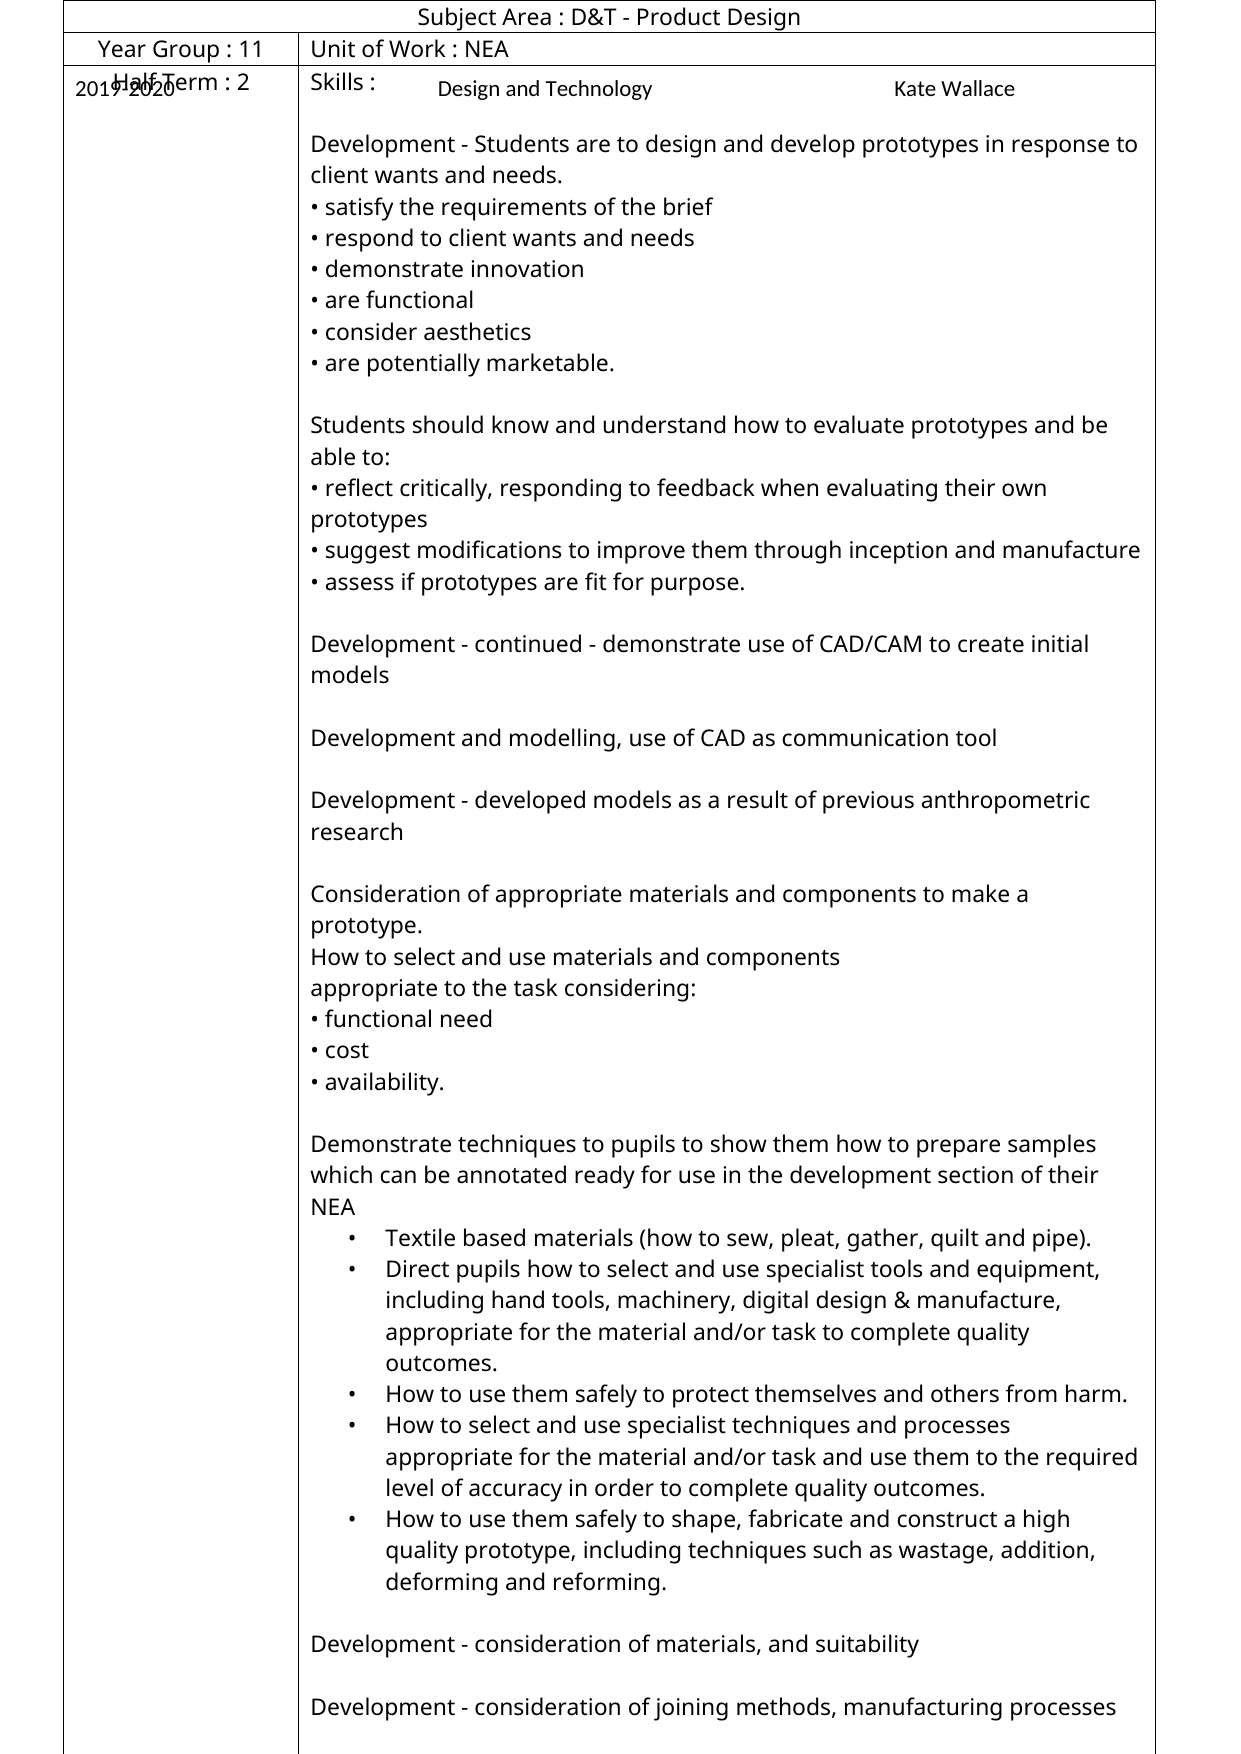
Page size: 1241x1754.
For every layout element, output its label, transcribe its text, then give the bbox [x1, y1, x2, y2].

table_cell Unit of Work : NEA [299, 33, 1155, 64]
table_cell Year Group : 11 [64, 33, 298, 64]
table_cell Skills : Development - Students are to design and develop prototypes in response to client wants and needs. • satisfy the requirements of the brief • respond to client wants and needs • demonstrate innovation • are functional • consider aesthetics • are potentially marketable. Students should know and understand how to evaluate prototypes and be able to: • reflect critically, responding to feedback when evaluating their own prototypes • suggest modifications to improve them through inception and manufacture • assess if prototypes are fit for purpose. Development - continued - demonstrate use of CAD/CAM to create initial models Development and modelling, use of CAD as communication tool Development - developed models as a result of previous anthropometric research Consideration of appropriate materials and components to make a prototype. How to select and use materials and components appropriate to the task considering: • functional need • cost • availability. Demonstrate techniques to pupils to show them how to prepare samples which can be annotated ready for use in the development section of their NEA Textile based materials (how to sew, pleat, gather, quilt and pipe). Direct pupils how to select and use specialist tools and equipment, including hand tools, machinery, digital design & manufacture, appropriate for the material and/or task to complete quality outcomes. How to use them safely to protect themselves and others from harm. How to select and use specialist techniques and processes appropriate for the material and/or task and use them to the required level of accuracy in order to complete quality outcomes. How to use them safely to shape, fabricate and construct a high quality prototype, including techniques such as wastage, addition, deforming and reforming. Development - consideration of materials, and suitability Development - consideration of joining methods, manufacturing processes Final Design - Demonstrate specification drawings - pupils to use specification diagrams to show constructional detail or assembly Specification/Working Drawings, using dimensions and drawn to scale Completion of working drawings Pupils must evidence this work as part of the recommended 20xA3 page portfolio Preparation for the Mock examination- pupils will be guided as to how to successfully answer the examination questions using previous work completed as a recall tool. Pupils will be supported with revision materials, including the opportunity to purchase revision guides, Q&A booklets, revision cards. Access to Focus e-Learning, GCSE Pod, BBC Bite-size. Core Materials- Q&A work sheets to revise core materials section Specialist Materials- Q&A worksheets [299, 66, 1155, 1754]
table_cell Half Term : 2 [64, 66, 298, 1754]
table_header Subject Area : D&T - Product Design [64, 1, 1155, 32]
